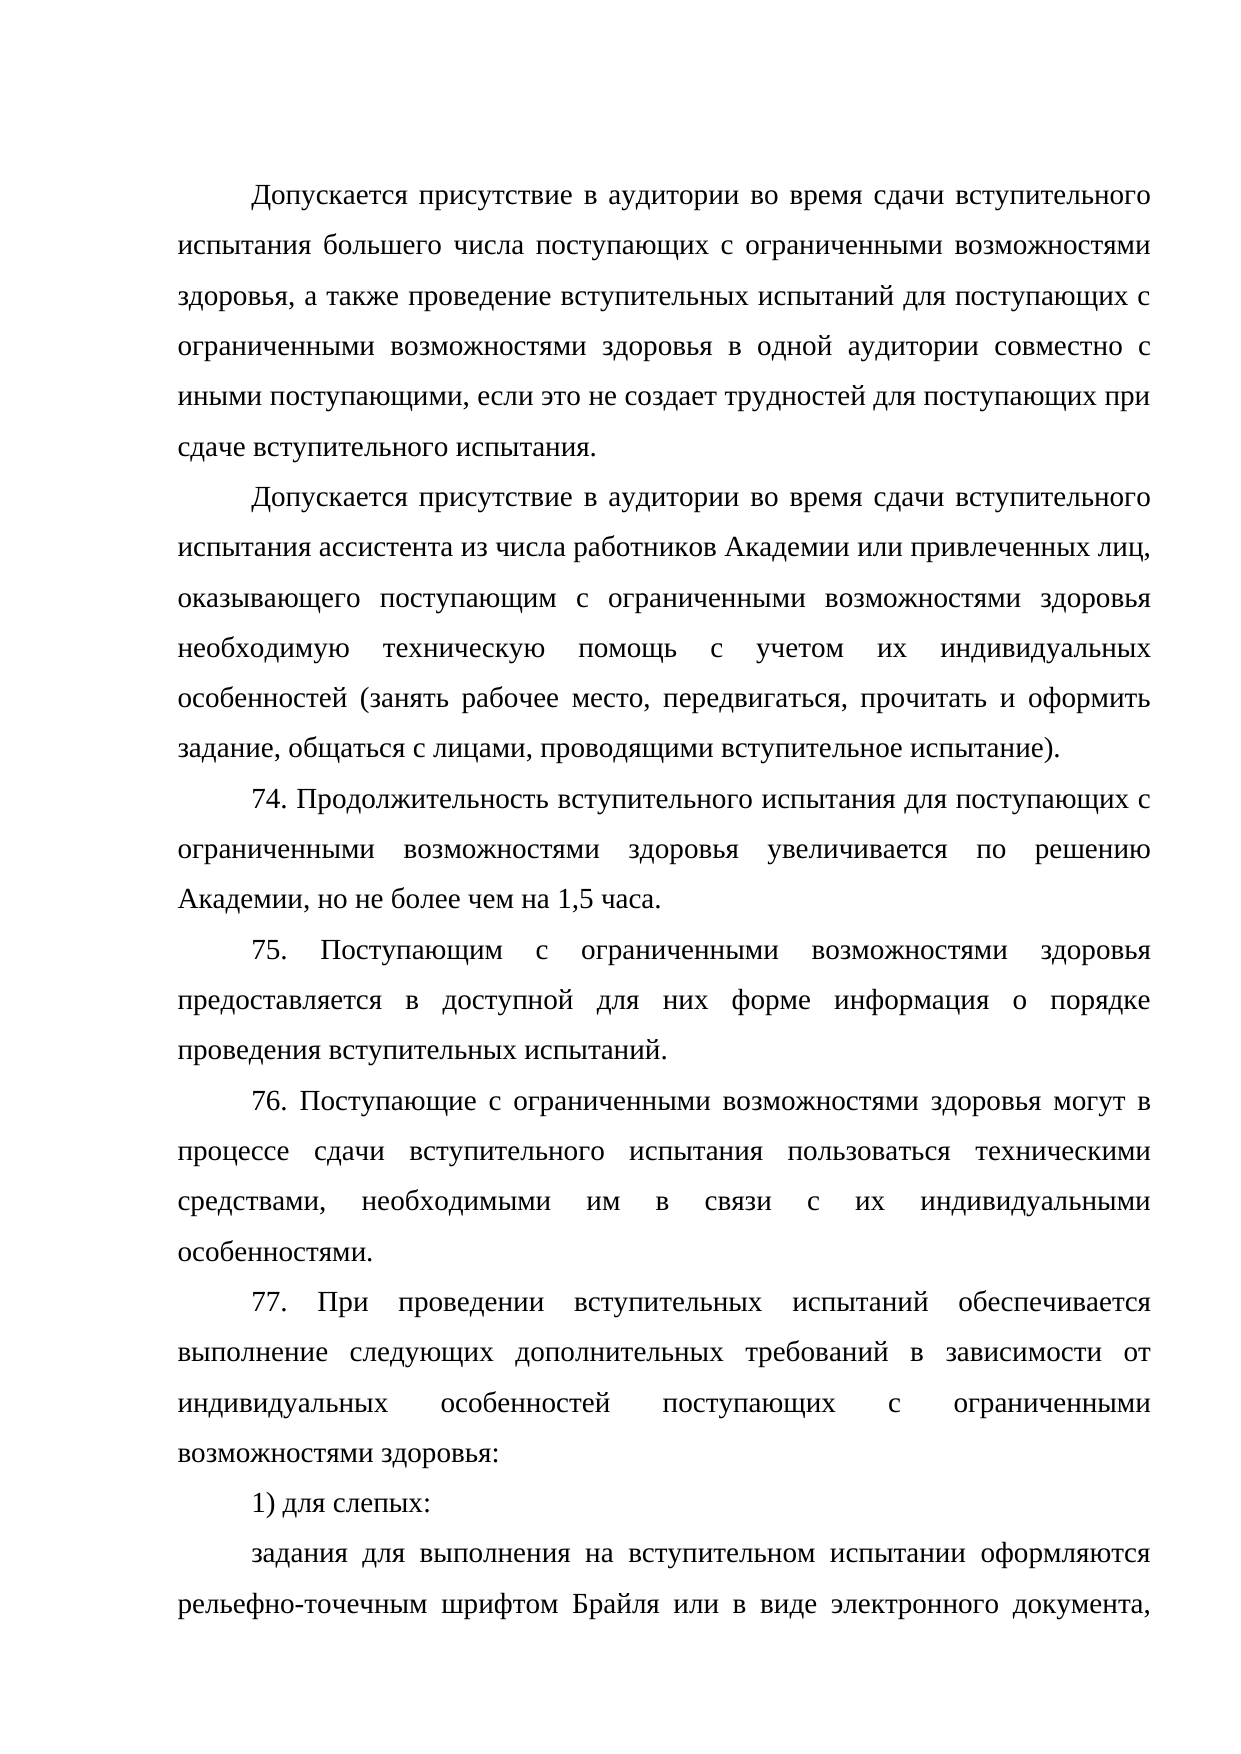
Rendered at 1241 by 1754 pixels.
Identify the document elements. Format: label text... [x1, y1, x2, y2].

text 77. При проведении вступительных испытаний обеспечивается выполнение следующих дополнительных требований в зависимости от индивидуальных особенностей поступающих с ограниченными возможностями здоровья: [177, 1284, 1152, 1468]
text Допускается присутствие в аудитории во время сдачи вступительного испытания большего числа поступающих с ограниченными возможностями здоровья, а также проведение вступительных испытаний для поступающих с ограниченными возможностями здоровья в одной аудитории совместно с иными поступающими, если это не создает трудностей для поступающих при сдаче вступительного испытания. [177, 177, 1152, 462]
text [177, 1536, 1152, 1619]
text Допускается присутствие в аудитории во время сдачи вступительного испытания ассистента из числа работников Академии или привлеченных лиц, оказывающего поступающим с ограниченными возможностями здоровья необходимую техническую помощь с учетом их индивидуальных особенностей (занять рабочее место, передвигаться, прочитать и оформить задание, общаться с лицами, проводящими вступительное испытание). [177, 479, 1152, 764]
text 1) для слепых: [177, 1485, 1152, 1519]
text 76. Поступающие с ограниченными возможностями здоровья могут в процессе сдачи вступительного испытания пользоваться техническими средствами, необходимыми им в связи с их индивидуальными особенностями. [177, 1083, 1152, 1267]
text 74. Продолжительность вступительного испытания для поступающих с ограниченными возможностями здоровья увеличивается по решению Академии, но не более чем на 1,5 часа. [177, 781, 1152, 915]
text 75. Поступающим с ограниченными возможностями здоровья предоставляется в доступной для них форме информация о порядке проведения вступительных испытаний. [177, 932, 1152, 1066]
